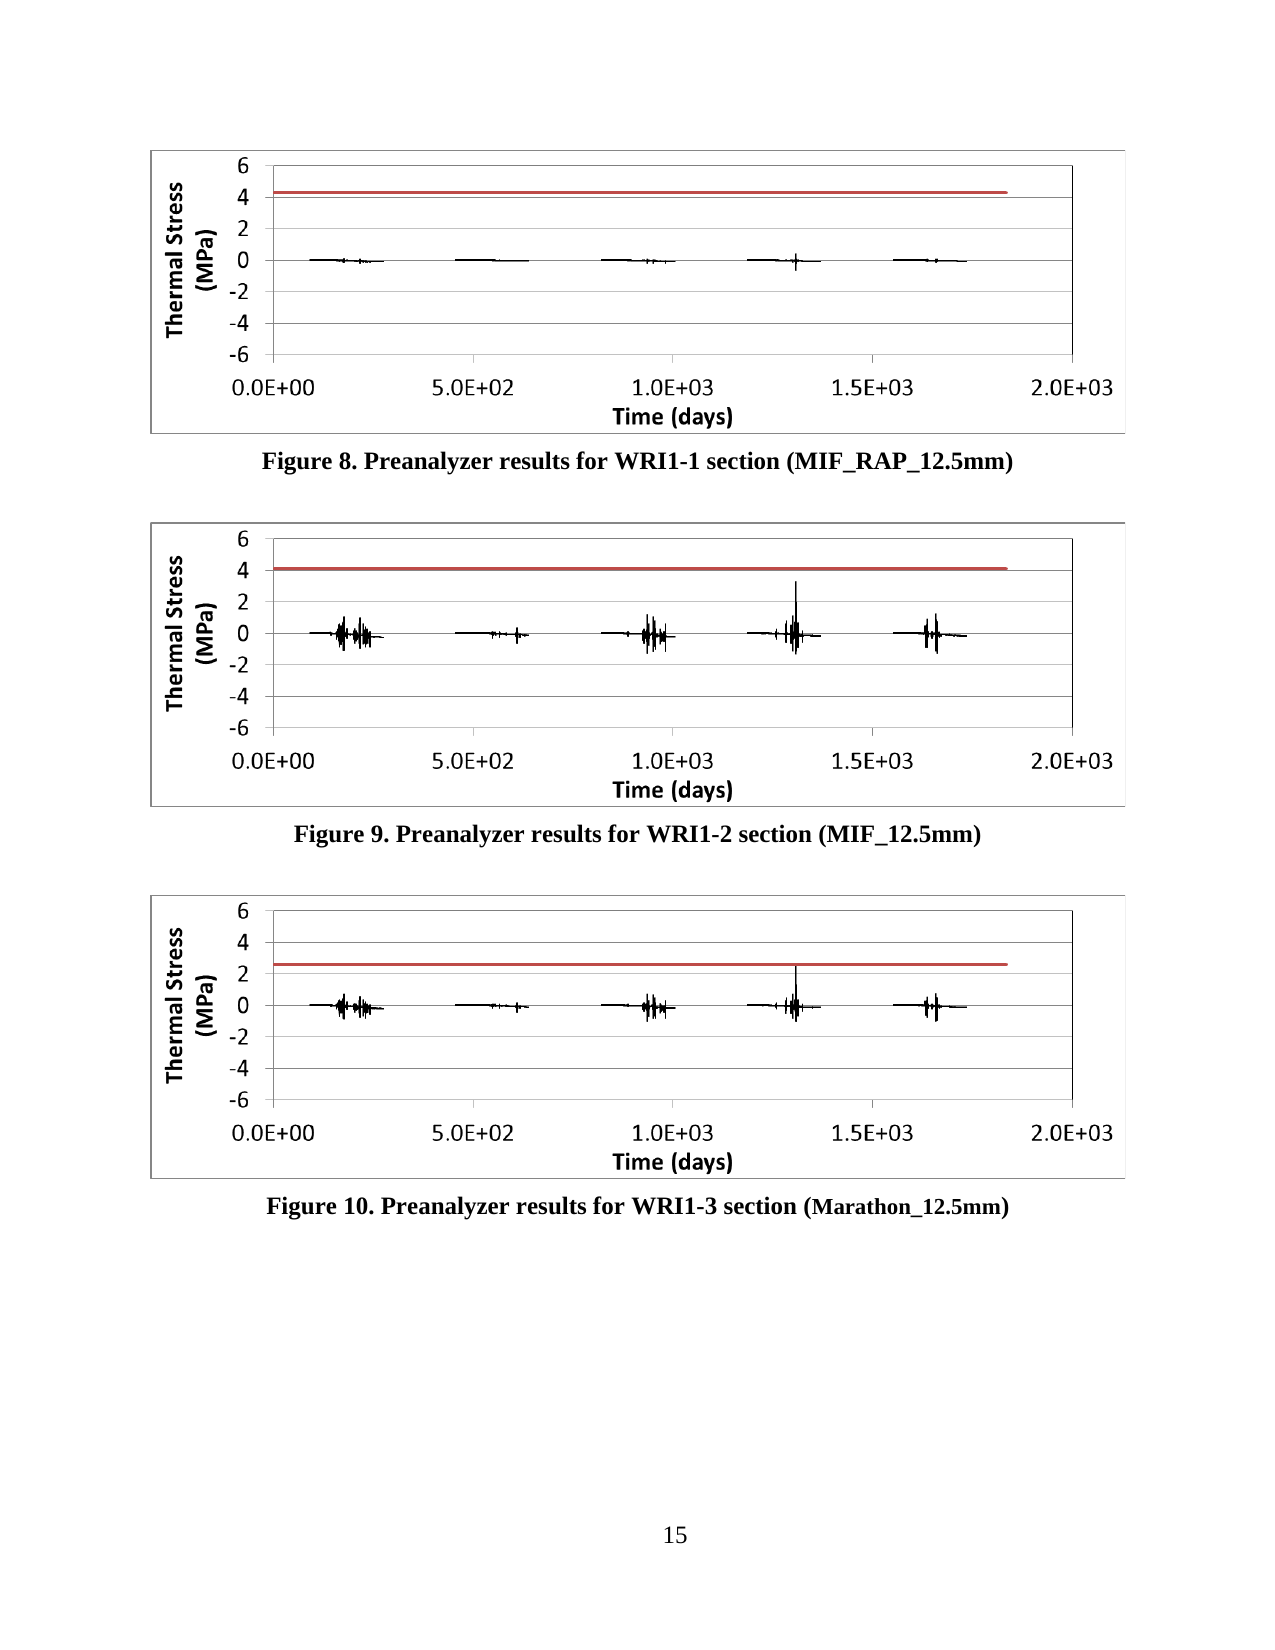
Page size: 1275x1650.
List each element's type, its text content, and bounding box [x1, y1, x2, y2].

text Figure 9. Preanalyzer results for WRI1-2 section (MIF_12.5mm) [150, 819, 1125, 847]
picture [150, 150, 1125, 434]
text Figure 8. Preanalyzer results for WRI1-1 section (MIF_RAP_12.5mm) [150, 446, 1125, 475]
text Figure 10. Preanalyzer results for WRI1-3 section (Marathon_12.5mm) [150, 1191, 1125, 1220]
picture [150, 522, 1125, 807]
picture [150, 895, 1125, 1179]
